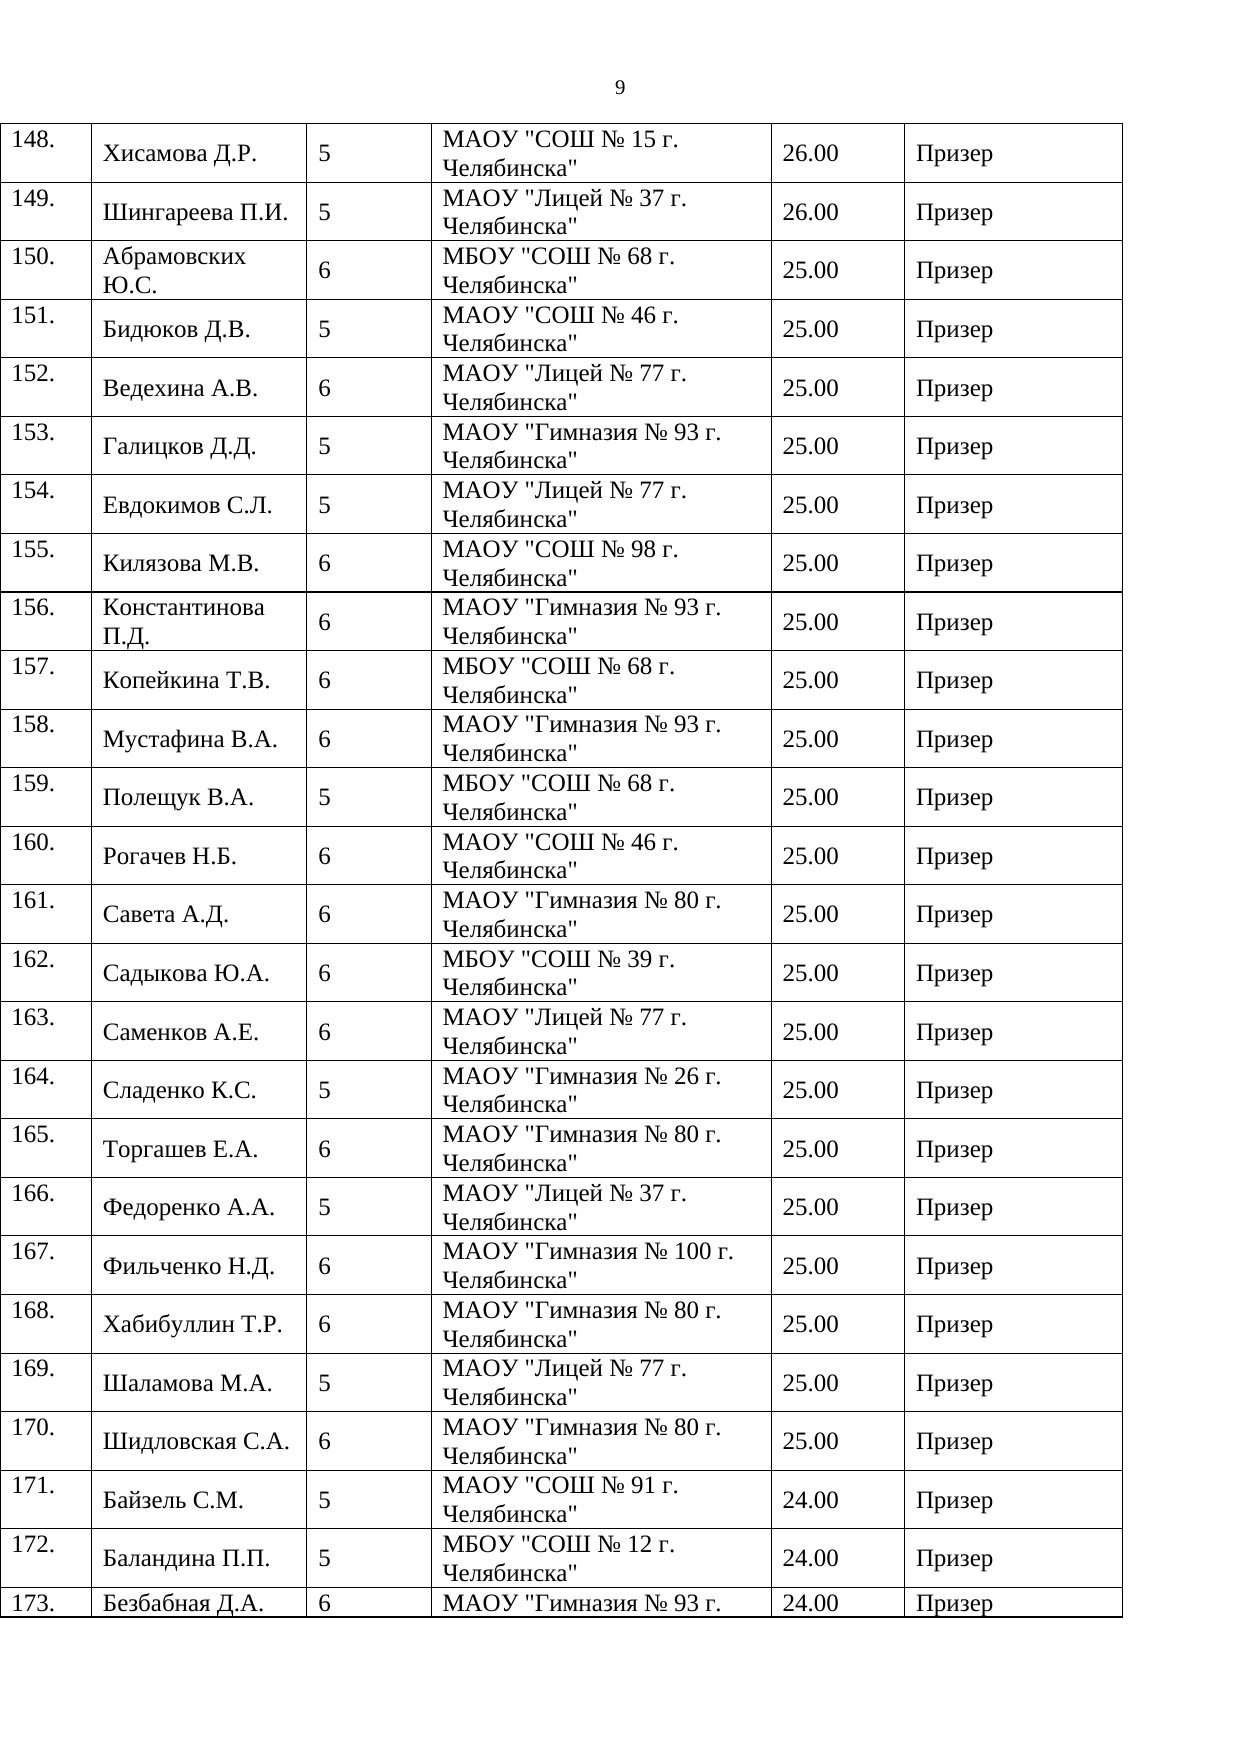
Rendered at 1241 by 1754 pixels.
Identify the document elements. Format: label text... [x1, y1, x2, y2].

table_cell [1, 1295, 91, 1352]
table_cell Хисамова Д.Р. [92, 124, 306, 182]
table_cell Призер [905, 1471, 1122, 1528]
table_cell Евдокимов С.Л. [92, 475, 306, 533]
table_cell МАОУ "СОШ № 15 г. Челябинска" [432, 124, 771, 182]
table_cell Призер [905, 651, 1122, 708]
table_cell 6 [307, 1119, 431, 1177]
table_cell 5 [307, 183, 431, 240]
table_cell [1, 651, 91, 708]
table_cell Призер [905, 534, 1122, 591]
table_cell 25.00 [772, 593, 904, 650]
table_cell МАОУ "Лицей № 77 г. Челябинска" [432, 475, 771, 533]
table_cell Шаламова М.А. [92, 1354, 306, 1411]
table_cell 25.00 [772, 417, 904, 474]
table_cell 5 [307, 1354, 431, 1411]
table_cell [1, 827, 91, 884]
table_cell Призер [905, 1412, 1122, 1469]
table_cell Призер [905, 358, 1122, 416]
table_cell МАОУ "Лицей № 37 г. Челябинска" [432, 183, 771, 240]
table_cell Призер [905, 1295, 1122, 1352]
table_cell Хабибуллин Т.Р. [92, 1295, 306, 1352]
table_cell 5 [307, 300, 431, 357]
table_cell 25.00 [772, 651, 904, 708]
table_cell МАОУ "СОШ № 46 г. Челябинска" [432, 827, 771, 884]
table_cell [1, 1119, 91, 1177]
table_cell [1, 593, 91, 650]
table_cell МАОУ "Лицей № 77 г. Челябинска" [432, 1002, 771, 1060]
table_cell Призер [905, 1588, 1122, 1616]
table_cell 6 [307, 358, 431, 416]
table_cell Призер [905, 124, 1122, 182]
table_cell 25.00 [772, 944, 904, 1001]
table_cell 6 [307, 1412, 431, 1469]
table_cell МАОУ "СОШ № 91 г. Челябинска" [432, 1471, 771, 1528]
table_cell Килязова М.В. [92, 534, 306, 591]
table_cell МАОУ "Гимназия № 80 г. Челябинска" [432, 1295, 771, 1352]
table_cell 6 [307, 1002, 431, 1060]
table_cell [1, 1061, 91, 1118]
table_cell [1, 1471, 91, 1528]
table_cell 26.00 [772, 124, 904, 182]
table_cell 5 [307, 475, 431, 533]
table_cell МАОУ "Гимназия № 93 г. Челябинска" [432, 593, 771, 650]
table_cell [1, 241, 91, 299]
table_cell 25.00 [772, 358, 904, 416]
table_cell МБОУ "СОШ № 12 г. Челябинска" [432, 1529, 771, 1587]
table_cell Абрамовских Ю.С. [92, 241, 306, 299]
table_cell МБОУ "СОШ № 39 г. Челябинска" [432, 944, 771, 1001]
table_cell 5 [307, 1529, 431, 1587]
table_cell 5 [307, 1061, 431, 1118]
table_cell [432, 1588, 771, 1616]
table_cell Галицков Д.Д. [92, 417, 306, 474]
table_cell [1, 358, 91, 416]
table_cell 6 [307, 1588, 431, 1616]
table_cell 6 [307, 944, 431, 1001]
table_cell 24.00 [772, 1588, 904, 1616]
table_cell 6 [307, 241, 431, 299]
table_cell Призер [905, 768, 1122, 826]
table_cell Торгашев Е.А. [92, 1119, 306, 1177]
table_cell Шидловская С.А. [92, 1412, 306, 1469]
table_cell 6 [307, 651, 431, 708]
table_cell [1, 885, 91, 943]
table_cell МАОУ "Гимназия № 80 г. Челябинска" [432, 885, 771, 943]
table_cell 6 [307, 593, 431, 650]
table_cell [1, 768, 91, 826]
table_cell [1, 710, 91, 767]
table_cell 25.00 [772, 1119, 904, 1177]
table_cell Призер [905, 300, 1122, 357]
table_cell 5 [307, 768, 431, 826]
table_cell [1, 183, 91, 240]
table_cell Призер [905, 241, 1122, 299]
table_cell 25.00 [772, 241, 904, 299]
table_cell 24.00 [772, 1529, 904, 1587]
table_cell [1, 1529, 91, 1587]
table_cell Призер [905, 183, 1122, 240]
table_cell Призер [905, 1236, 1122, 1294]
table_cell 6 [307, 534, 431, 591]
table_cell 25.00 [772, 1002, 904, 1060]
table_cell 25.00 [772, 885, 904, 943]
table_cell Призер [905, 1061, 1122, 1118]
table_cell 5 [307, 1471, 431, 1528]
table_cell [1, 944, 91, 1001]
table_cell Призер [905, 1178, 1122, 1235]
table_cell Садыкова Ю.А. [92, 944, 306, 1001]
table_cell 25.00 [772, 1236, 904, 1294]
table_cell Полещук В.А. [92, 768, 306, 826]
table_cell 5 [307, 124, 431, 182]
table_cell Фильченко Н.Д. [92, 1236, 306, 1294]
table_cell Копейкина Т.В. [92, 651, 306, 708]
table_cell Константинова П.Д. [92, 593, 306, 650]
table_cell Призер [905, 475, 1122, 533]
table_cell 6 [307, 710, 431, 767]
table_cell [1, 1412, 91, 1469]
table_cell Призер [905, 417, 1122, 474]
table_cell 6 [307, 1295, 431, 1352]
table_cell Шингареева П.И. [92, 183, 306, 240]
table_cell Рогачев Н.Б. [92, 827, 306, 884]
table_cell Сладенко К.С. [92, 1061, 306, 1118]
table_cell МАОУ "СОШ № 98 г. Челябинска" [432, 534, 771, 591]
table_cell 6 [307, 1236, 431, 1294]
table_cell Ведехина А.В. [92, 358, 306, 416]
table_cell 25.00 [772, 1295, 904, 1352]
table_cell Призер [905, 944, 1122, 1001]
table_cell [1, 1178, 91, 1235]
table_cell 25.00 [772, 768, 904, 826]
table_cell [1, 534, 91, 591]
table_cell 25.00 [772, 475, 904, 533]
table_cell МАОУ "Гимназия № 93 г. Челябинска" [432, 710, 771, 767]
table_cell 25.00 [772, 710, 904, 767]
table_cell 26.00 [772, 183, 904, 240]
table_cell 25.00 [772, 300, 904, 357]
table_cell Призер [905, 827, 1122, 884]
table_cell МБОУ "СОШ № 68 г. Челябинска" [432, 651, 771, 708]
table_cell Баландина П.П. [92, 1529, 306, 1587]
table_cell Призер [905, 1119, 1122, 1177]
table_cell [1, 1002, 91, 1060]
table_cell Призер [905, 1002, 1122, 1060]
table_cell 25.00 [772, 827, 904, 884]
table_cell МАОУ "СОШ № 46 г. Челябинска" [432, 300, 771, 357]
table_cell МАОУ "Гимназия № 100 г. Челябинска" [432, 1236, 771, 1294]
table_cell МАОУ "Лицей № 37 г. Челябинска" [432, 1178, 771, 1235]
table_cell Призер [905, 710, 1122, 767]
table_cell Бидюков Д.В. [92, 300, 306, 357]
table_cell МАОУ "Гимназия № 93 г. Челябинска" [432, 417, 771, 474]
table_cell МАОУ "Гимназия № 26 г. Челябинска" [432, 1061, 771, 1118]
table_cell [1, 300, 91, 357]
table_cell МБОУ "СОШ № 68 г. Челябинска" [432, 768, 771, 826]
table_cell 25.00 [772, 1178, 904, 1235]
table_cell 25.00 [772, 1354, 904, 1411]
table_cell 24.00 [772, 1471, 904, 1528]
table_cell [1, 417, 91, 474]
table_cell 5 [307, 417, 431, 474]
table_cell 5 [307, 1178, 431, 1235]
table_cell Призер [905, 1529, 1122, 1587]
table_cell [1, 1588, 91, 1616]
table_cell МАОУ "Гимназия № 80 г. Челябинска" [432, 1119, 771, 1177]
table_cell МБОУ "СОШ № 68 г. Челябинска" [432, 241, 771, 299]
table_cell [1, 1354, 91, 1411]
table_cell Федоренко А.А. [92, 1178, 306, 1235]
table_cell Призер [905, 1354, 1122, 1411]
table_cell МАОУ "Лицей № 77 г. Челябинска" [432, 1354, 771, 1411]
table_cell 25.00 [772, 1412, 904, 1469]
table_cell Саменков А.Е. [92, 1002, 306, 1060]
table_cell МАОУ "Лицей № 77 г. Челябинска" [432, 358, 771, 416]
table_cell 6 [307, 885, 431, 943]
table_cell [1, 1236, 91, 1294]
table_cell Савета А.Д. [92, 885, 306, 943]
table_cell Безбабная Д.А. [92, 1588, 306, 1616]
table_cell Байзель С.М. [92, 1471, 306, 1528]
table_cell [1, 124, 91, 182]
table_cell МАОУ "Гимназия № 80 г. Челябинска" [432, 1412, 771, 1469]
table_cell [1, 475, 91, 533]
table_cell 25.00 [772, 534, 904, 591]
table_cell 6 [307, 827, 431, 884]
table_cell Призер [905, 593, 1122, 650]
table_cell Призер [905, 885, 1122, 943]
table_cell Мустафина В.А. [92, 710, 306, 767]
table_cell 25.00 [772, 1061, 904, 1118]
